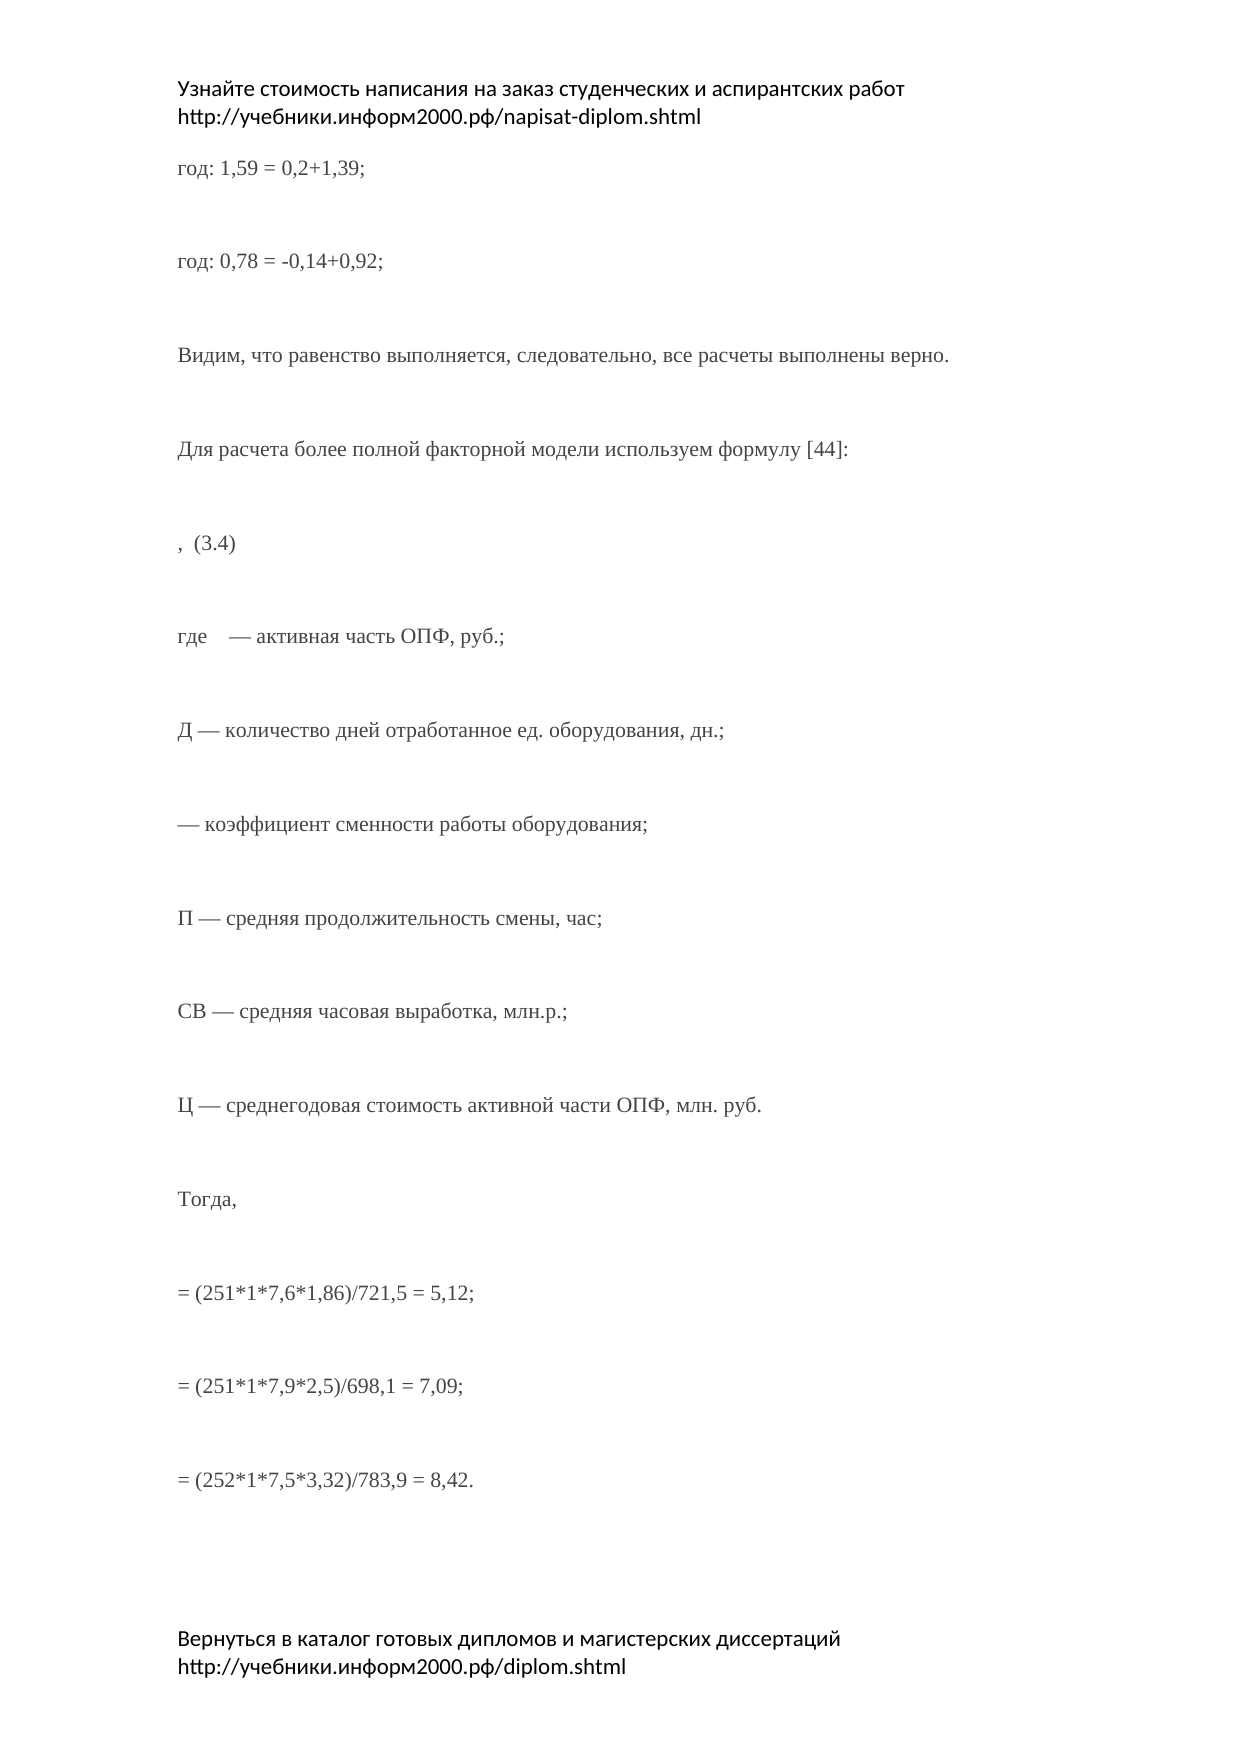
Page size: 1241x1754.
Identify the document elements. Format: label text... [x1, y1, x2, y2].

text Д — количество дней отработанное ед. оборудования, дн.; [177, 692, 1152, 742]
text год: 1,59 = 0,2+1,39; [177, 130, 1152, 180]
text Видим, что равенство выполняется, следовательно, все расчеты выполнены верно. [177, 317, 1152, 367]
text Ц — среднегодовая стоимость активной части ОПФ, млн. руб. [177, 1067, 1152, 1117]
text = (251*1*7,6*1,86)/721,5 = 5,12; [177, 1255, 1152, 1305]
text = (252*1*7,5*3,32)/783,9 = 8,42. [177, 1442, 1152, 1492]
text , (3.4) [177, 505, 1152, 555]
text СВ — средняя часовая выработка, млн.р.; [177, 973, 1152, 1023]
text где — активная часть ОПФ, руб.; [177, 598, 1152, 648]
text = (251*1*7,9*2,5)/698,1 = 7,09; [177, 1348, 1152, 1398]
text Тогда, [177, 1161, 1152, 1211]
text П — средняя продолжительность смены, час; [177, 880, 1152, 930]
text — коэффициент сменности работы оборудования; [177, 786, 1152, 836]
text год: 0,78 = -0,14+0,92; [177, 223, 1152, 273]
text Для расчета более полной факторной модели используем формулу [44]: [177, 411, 1152, 461]
